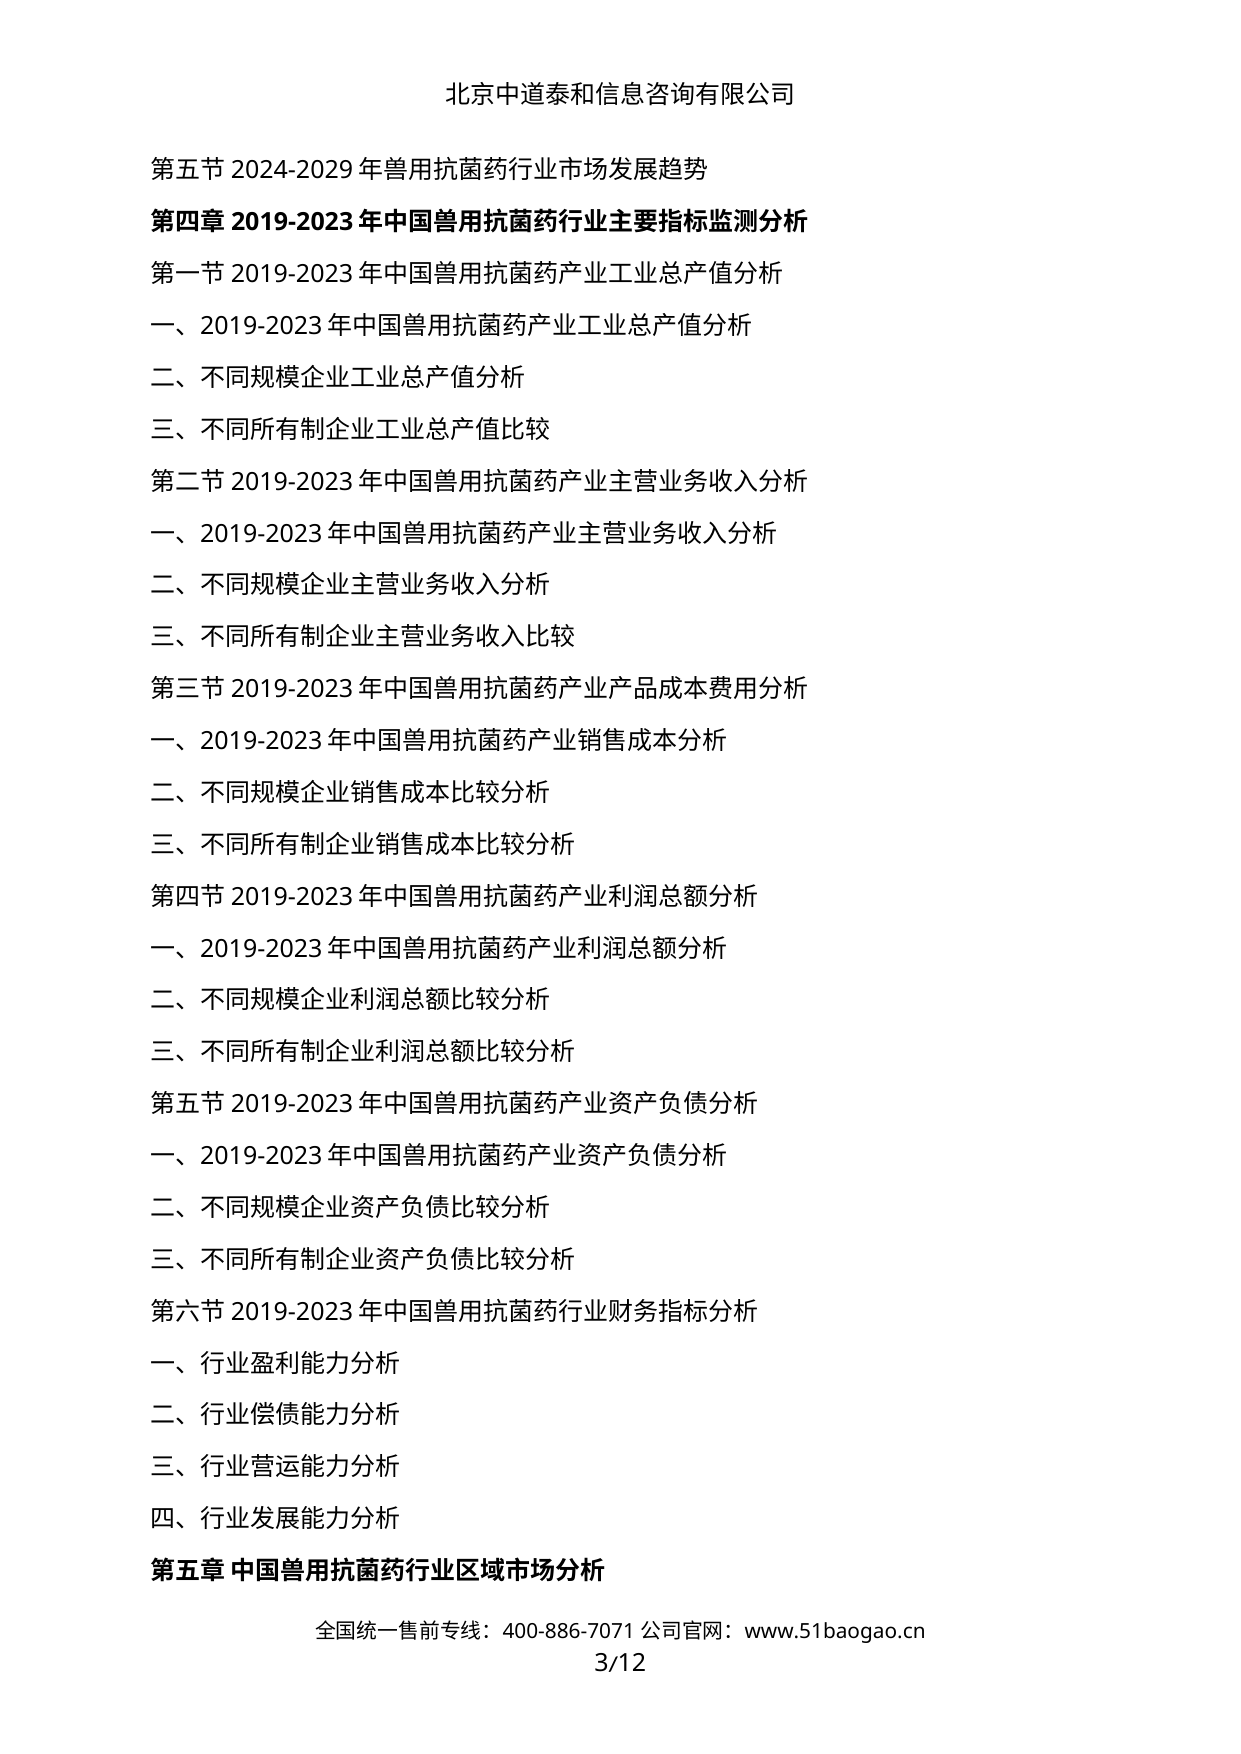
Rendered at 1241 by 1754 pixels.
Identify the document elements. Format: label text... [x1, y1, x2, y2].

text 三、不同所有制企业工业总产值比较 [150, 409, 1090, 446]
text 一、2019-2023年中国兽用抗菌药产业工业总产值分析 [150, 306, 1090, 342]
text 三、不同所有制企业销售成本比较分析 [150, 824, 1090, 861]
text 一、2019-2023年中国兽用抗菌药产业销售成本分析 [150, 721, 1090, 757]
text 三、不同所有制企业利润总额比较分析 [150, 1032, 1090, 1068]
text 第三节 2019-2023年中国兽用抗菌药产业产品成本费用分析 [150, 669, 1090, 705]
text 二、行业偿债能力分析 [150, 1395, 1090, 1431]
text 第五节 2019-2023年中国兽用抗菌药产业资产负债分析 [150, 1084, 1090, 1120]
text 三、不同所有制企业主营业务收入比较 [150, 617, 1090, 653]
text 一、2019-2023年中国兽用抗菌药产业利润总额分析 [150, 928, 1090, 964]
text 二、不同规模企业利润总额比较分析 [150, 980, 1090, 1016]
text 第五节 2024-2029年兽用抗菌药行业市场发展趋势 [150, 150, 1090, 186]
text 四、行业发展能力分析 [150, 1499, 1090, 1535]
text 第一节 2019-2023年中国兽用抗菌药产业工业总产值分析 [150, 254, 1090, 290]
text 第六节 2019-2023年中国兽用抗菌药行业财务指标分析 [150, 1291, 1090, 1327]
text 二、不同规模企业工业总产值分析 [150, 357, 1090, 394]
text 一、2019-2023年中国兽用抗菌药产业资产负债分析 [150, 1136, 1090, 1172]
text 第四章 2019-2023年中国兽用抗菌药行业主要指标监测分析 [150, 202, 1090, 238]
text 一、行业盈利能力分析 [150, 1343, 1090, 1379]
text 二、不同规模企业销售成本比较分析 [150, 772, 1090, 809]
text 三、不同所有制企业资产负债比较分析 [150, 1239, 1090, 1276]
text 二、不同规模企业资产负债比较分析 [150, 1187, 1090, 1224]
text 一、2019-2023年中国兽用抗菌药产业主营业务收入分析 [150, 513, 1090, 549]
text 二、不同规模企业主营业务收入分析 [150, 565, 1090, 601]
text 第二节 2019-2023年中国兽用抗菌药产业主营业务收入分析 [150, 461, 1090, 497]
text 第四节 2019-2023年中国兽用抗菌药产业利润总额分析 [150, 876, 1090, 912]
text 第五章 中国兽用抗菌药行业区域市场分析 [150, 1551, 1090, 1587]
text 三、行业营运能力分析 [150, 1447, 1090, 1483]
